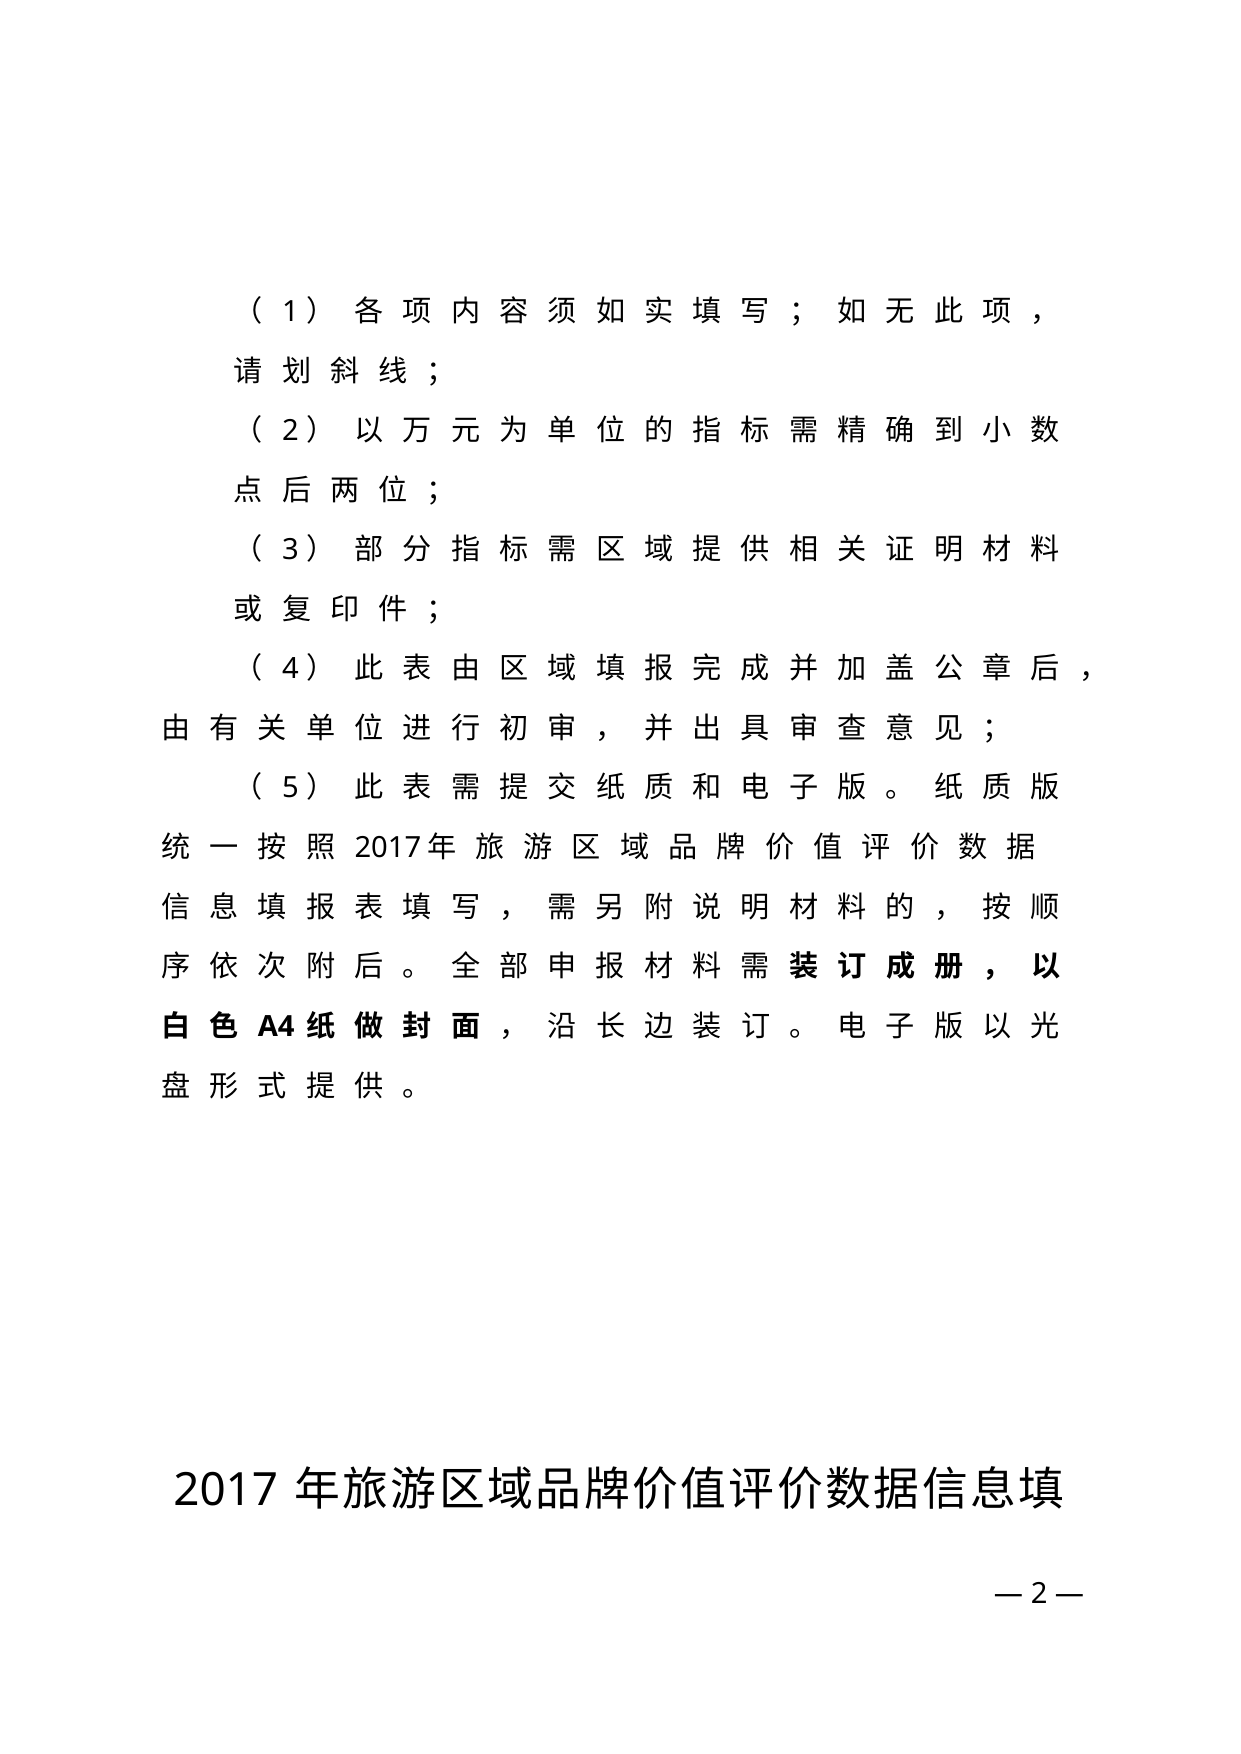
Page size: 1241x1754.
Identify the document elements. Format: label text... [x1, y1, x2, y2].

text （1）各项内容须如实填写；如无此项，请划斜线； [218, 279, 1079, 398]
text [161, 1441, 1079, 1530]
text （4）此表由区域填报完成并加盖公章后，由有关单位进行初审，并出具审查意见； [161, 636, 1079, 756]
text （3）部分指标需区域提供相关证明材料或复印件； [218, 517, 1079, 636]
text （2）以万元为单位的指标需精确到小数点后两位； [218, 398, 1079, 517]
text （5）此表需提交纸质和电子版。纸质版统一按照2017年旅游区域品牌价值评价数据信息填报表填写，需另附说明材料的，按顺序依次附后。全部申报材料需装订成册，以白色A4纸做封面，沿长边装订。电子版以光盘形式提供。 [161, 756, 1079, 1113]
